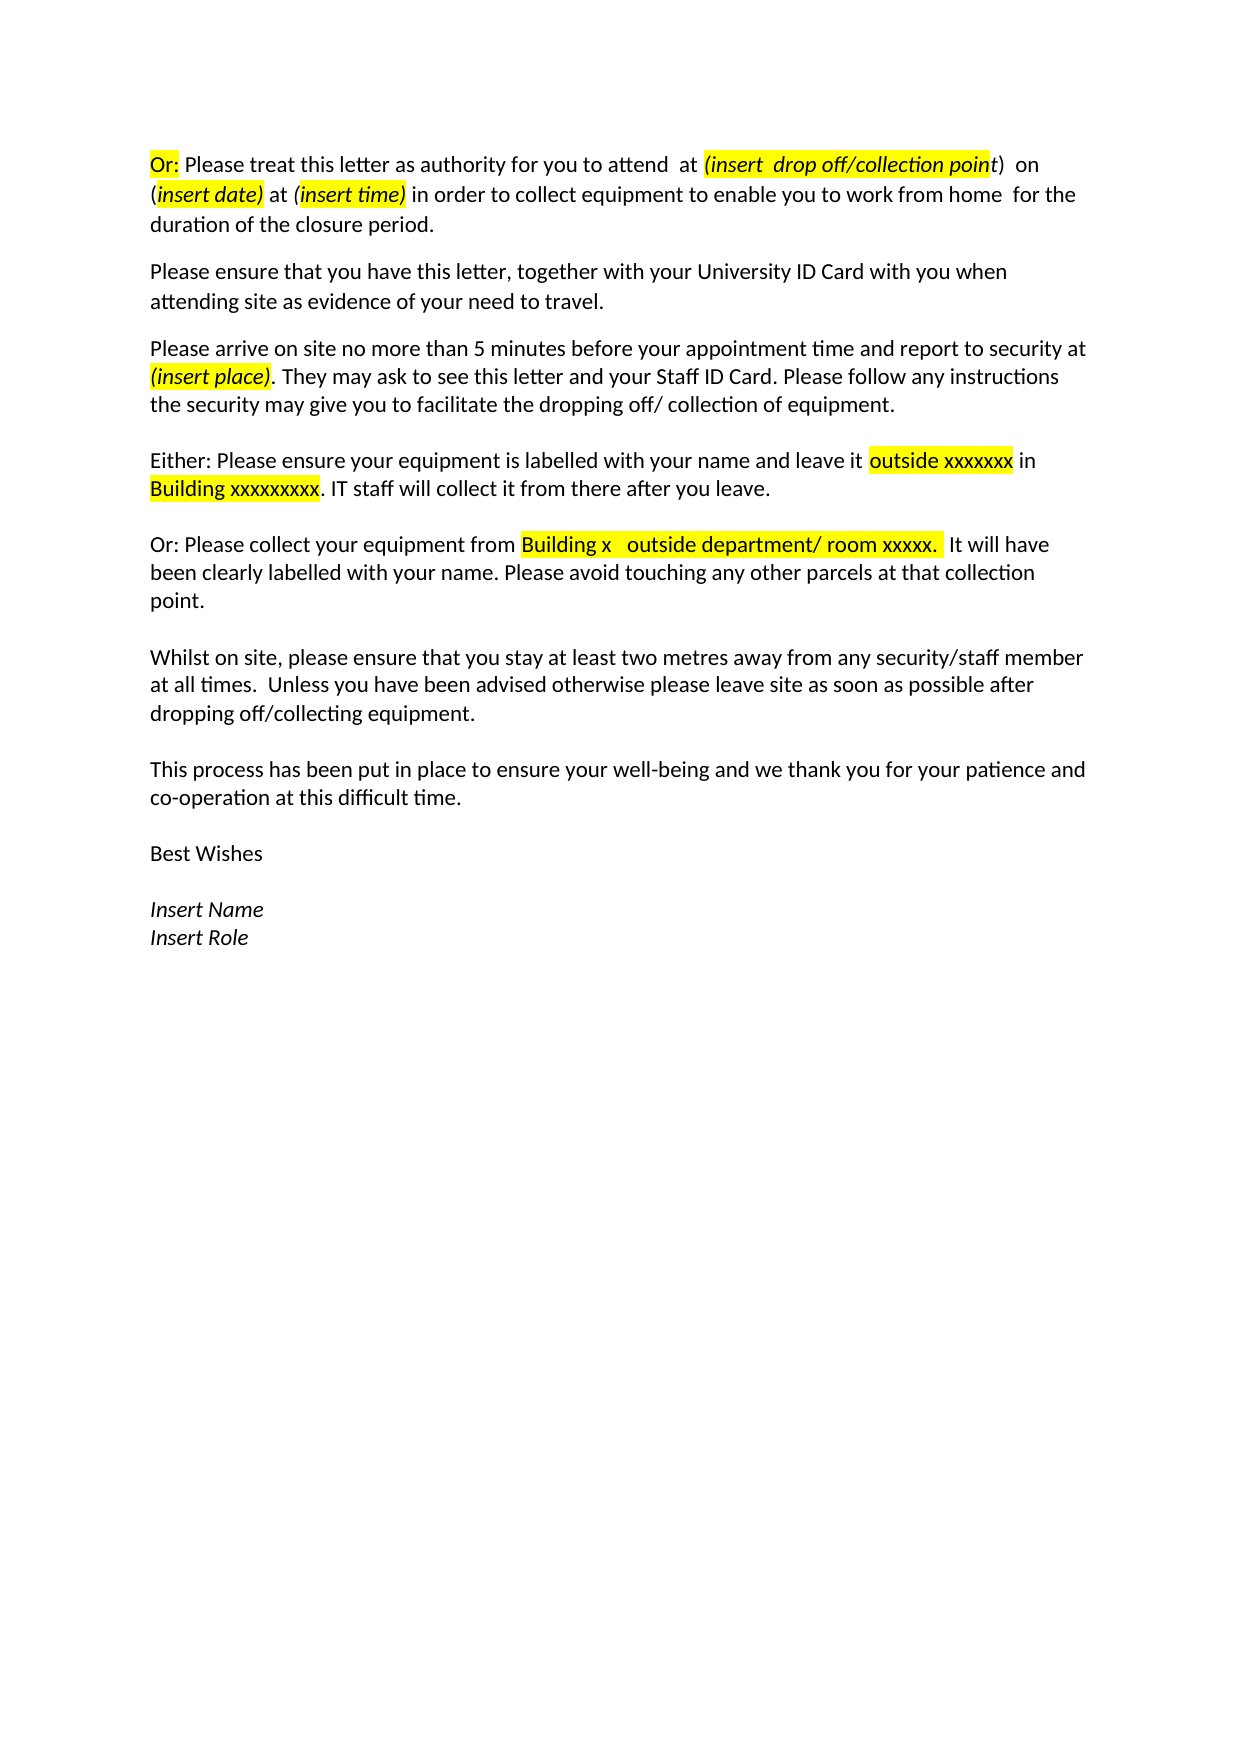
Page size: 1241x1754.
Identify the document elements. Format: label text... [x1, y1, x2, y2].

text This process has been put in place to ensure your well-being and we thank you for your patience and co-operation at this difficult time. [150, 755, 1090, 811]
text Best Wishes [150, 839, 1090, 867]
text Please ensure that you have this letter, together with your University ID Card with you when attending site as evidence of your need to travel. [150, 257, 1090, 316]
text Or: Please treat this letter as authority for you to attend at (insert drop off/collection point) on (insert date) at (insert time) in order to collect equipment to enable you to work from home for the duration of the closure period. [150, 150, 1090, 238]
text Or: Please collect your equipment from Building x outside department/ room xxxxx. It will have been clearly labelled with your name. Please avoid touching any other parcels at that collection point. [150, 531, 1090, 614]
text Whilst on site, please ensure that you stay at least two metres away from any security/staff member at all times. Unless you have been advised otherwise please leave site as soon as possible after dropping off/collecting equipment. [150, 643, 1090, 727]
text Please arrive on site no more than 5 minutes before your appointment time and report to security at (insert place). They may ask to see this letter and your Staff ID Card. Please follow any instructions the security may give you to facilitate the dropping off/ collection of equipment. [150, 334, 1090, 418]
text Either: Please ensure your equipment is labelled with your name and leave it outside xxxxxxx in Building xxxxxxxxx. IT staff will collect it from there after you leave. [150, 446, 1090, 502]
text Insert Name [150, 895, 1090, 923]
text Insert Role [150, 923, 1090, 951]
